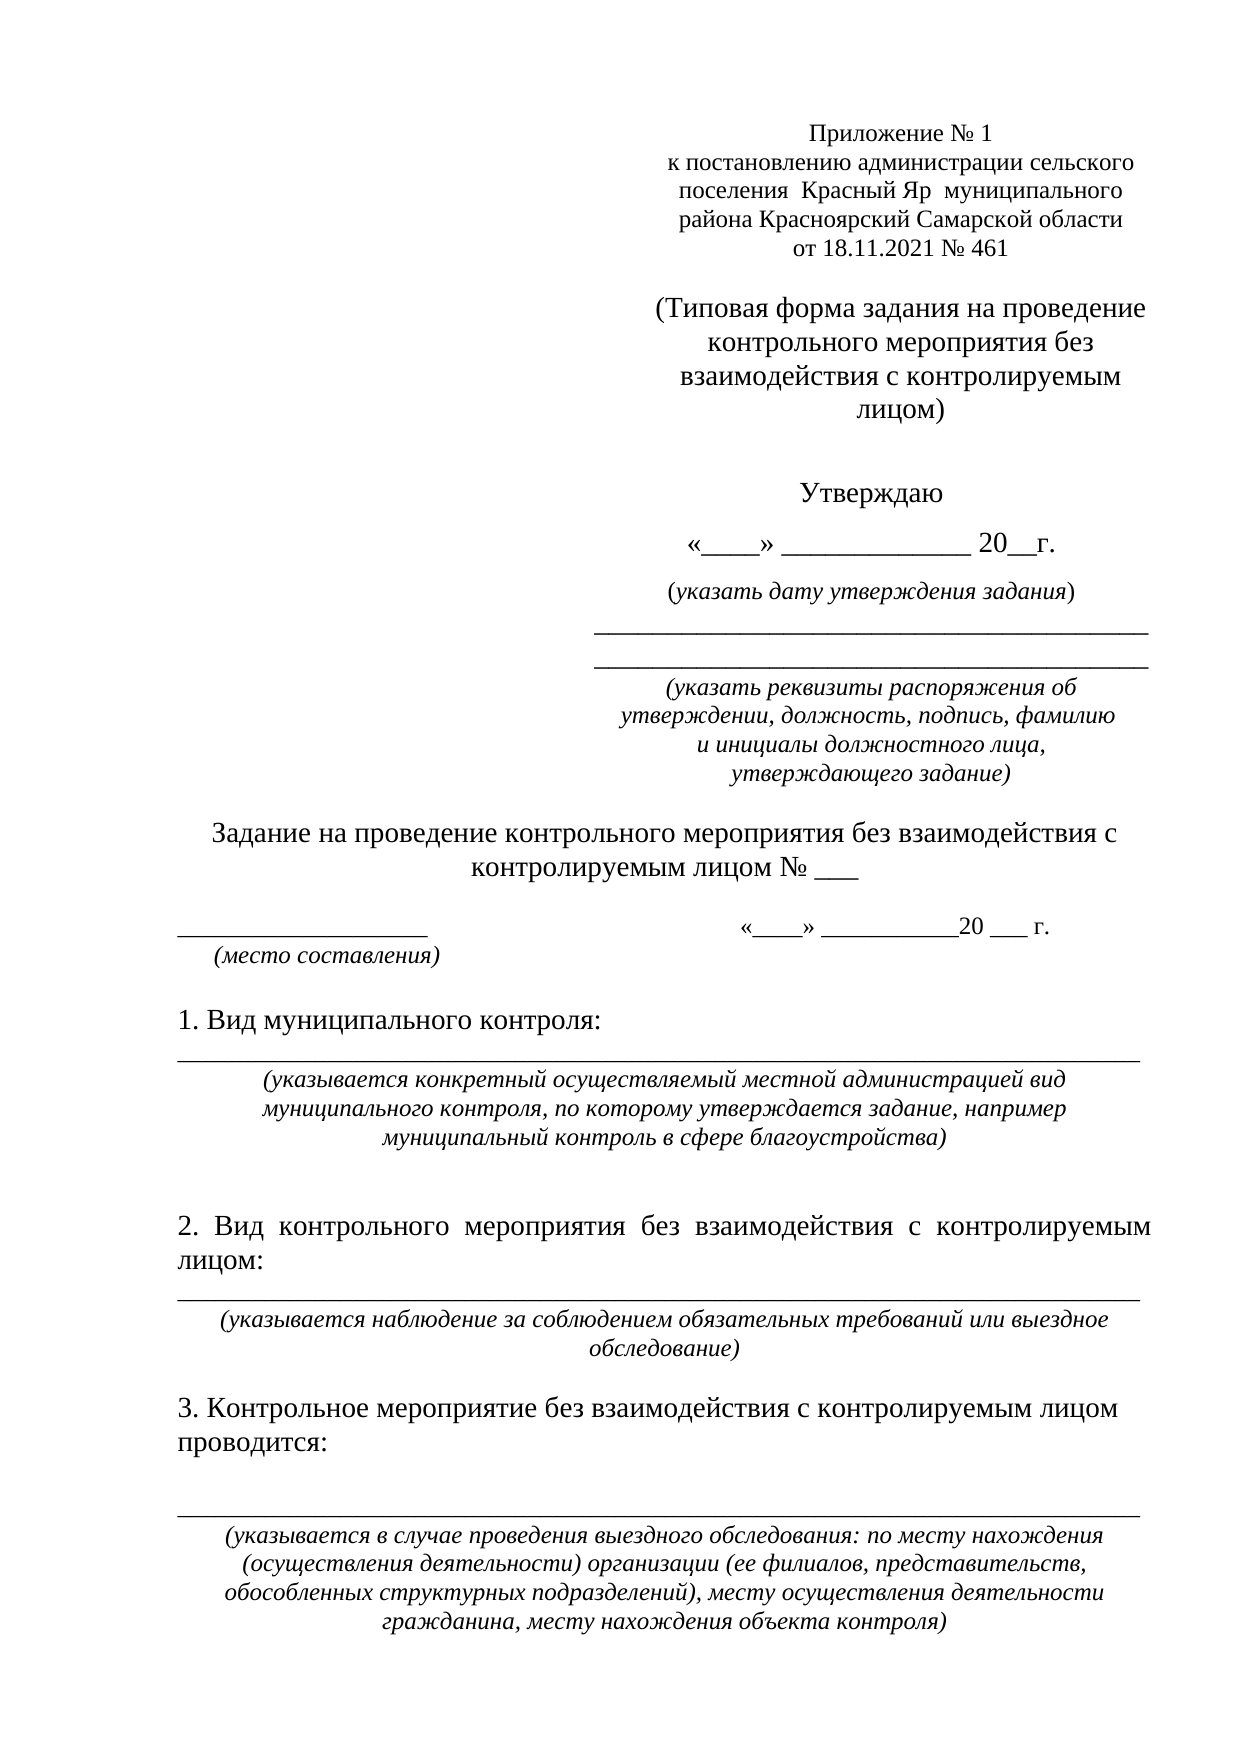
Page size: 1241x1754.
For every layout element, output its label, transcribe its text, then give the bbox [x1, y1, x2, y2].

text к постановлению администрации сельского поселения Красный Яр муниципального района Красноярский Самарской области [650, 147, 1152, 233]
text (указывается конкретный осуществляемый местной администрацией вид муниципального контроля, по которому утверждается задание, например муниципальный контроль в сфере благоустройства) [177, 1064, 1152, 1151]
text (указать дату утверждения задания) [591, 576, 1152, 604]
text (указать реквизиты распоряжения об утверждении, должность, подпись, фамилию и инициалы должностного лица, [591, 672, 1152, 758]
text (указывается наблюдение за соблюдением обязательных требований или выездное обследование) [177, 1304, 1152, 1362]
text Приложение № 1 [650, 118, 1152, 147]
text Задание на проведение контрольного мероприятия без взаимодействия с контролируемым лицом № ___ [177, 815, 1152, 882]
text 3. Контрольное мероприятие без взаимодействия с контролируемым лицом проводится: [177, 1390, 1152, 1457]
text (Типовая форма задания на проведение контрольного мероприятия без взаимодействия с контролируемым лицом) [650, 291, 1152, 425]
text утверждающего задание) [591, 758, 1152, 787]
text 2. Вид контрольного мероприятия без взаимодействия с контролируемым лицом: [177, 1208, 1152, 1275]
text _____________________________________________________________________________ [177, 1491, 1152, 1520]
text Утверждаю [591, 475, 1152, 509]
text _____________________________________________________________________________ [177, 1275, 1152, 1304]
text ____________________________________________________________________________ [591, 604, 1152, 672]
text 1. Вид муниципального контроля: [177, 1002, 1152, 1036]
text (указывается в случае проведения выездного обследования: по месту нахождения (осуществления деятельности) организации (ее филиалов, представительств, обособленных структурных подразделений), месту осуществления деятельности гражданина, месту нахождения объекта контроля) [177, 1520, 1152, 1635]
text «____» _____________ 20__г. [591, 525, 1152, 559]
text (место составления) [177, 940, 1152, 969]
text от 18.11.2021 № 461 [650, 233, 1152, 262]
text ____________________ «____» ___________20 ___ г. [177, 911, 1152, 940]
text _____________________________________________________________________________ [177, 1036, 1152, 1064]
